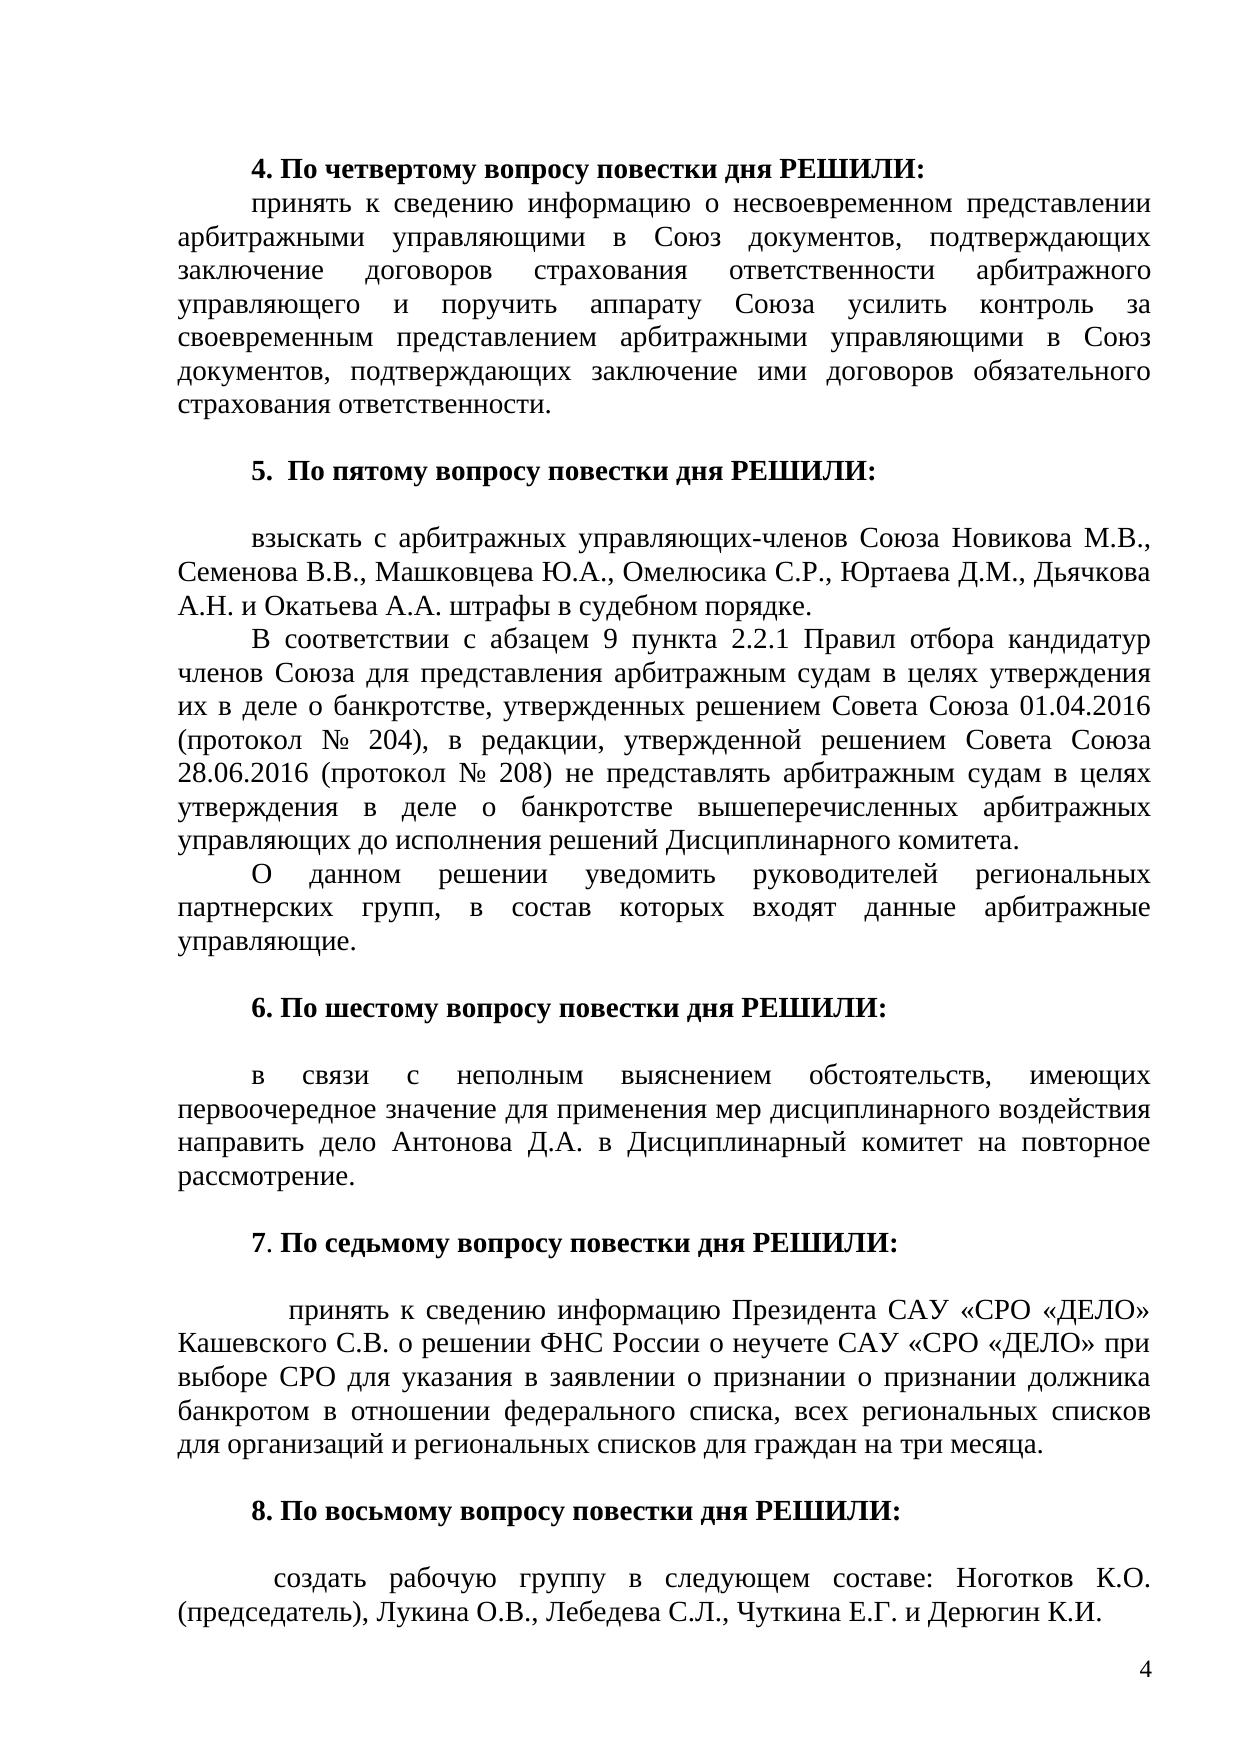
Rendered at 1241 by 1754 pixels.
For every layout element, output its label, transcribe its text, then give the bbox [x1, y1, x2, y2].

text создать рабочую группу в следующем составе: Ноготков К.О. (председатель), Лукина О.В., Лебедева С.Л., Чуткина Е.Г. и Дерюгин К.И. [177, 1560, 1152, 1627]
text 7. По седьмому вопросу повестки дня РЕШИЛИ: [177, 1225, 1152, 1258]
text 4. По четвертому вопросу повестки дня РЕШИЛИ: [177, 152, 1152, 185]
text в связи с неполным выяснением обстоятельств, имеющих первоочередное значение для применения мер дисциплинарного воздействия направить дело Антонова Д.А. в Дисциплинарный комитет на повторное рассмотрение. [177, 1057, 1152, 1191]
text принять к сведению информацию Президента САУ «СРО «ДЕЛО» Кашевского С.В. о решении ФНС России о неучете САУ «СРО «ДЕЛО» при выборе СРО для указания в заявлении о признании о признании должника банкротом в отношении федерального списка, всех региональных списков для организаций и региональных списков для граждан на три месяца. [177, 1292, 1152, 1460]
text взыскать с арбитражных управляющих-членов Союза Новикова М.В., Семенова В.В., Машковцева Ю.А., Омелюсика С.Р., Юртаева Д.М., Дьячкова А.Н. и Окатьева А.А. штрафы в судебном порядке. [177, 521, 1152, 621]
text принять к сведению информацию о несвоевременном представлении арбитражными управляющими в Союз документов, подтверждающих заключение договоров страхования ответственности арбитражного управляющего и поручить аппарату Союза усилить контроль за своевременным представлением арбитражными управляющими в Союз документов, подтверждающих заключение ими договоров обязательного страхования ответственности. [177, 185, 1152, 420]
text 8. По восьмому вопросу повестки дня РЕШИЛИ: [177, 1493, 1152, 1527]
text О данном решении уведомить руководителей региональных партнерских групп, в состав которых входят данные арбитражные управляющие. [177, 856, 1152, 957]
text 5. По пятому вопросу повестки дня РЕШИЛИ: [177, 453, 1152, 487]
text В соответствии с абзацем 9 пункта 2.2.1 Правил отбора кандидатур членов Союза для представления арбитражным судам в целях утверждения их в деле о банкротстве, утвержденных решением Совета Союза 01.04.2016 (протокол № 204), в редакции, утвержденной решением Совета Союза 28.06.2016 (протокол № 208) не представлять арбитражным судам в целях утверждения в деле о банкротстве вышеперечисленных арбитражных управляющих до исполнения решений Дисциплинарного комитета. [177, 621, 1152, 856]
text 6. По шестому вопросу повестки дня РЕШИЛИ: [177, 990, 1152, 1024]
